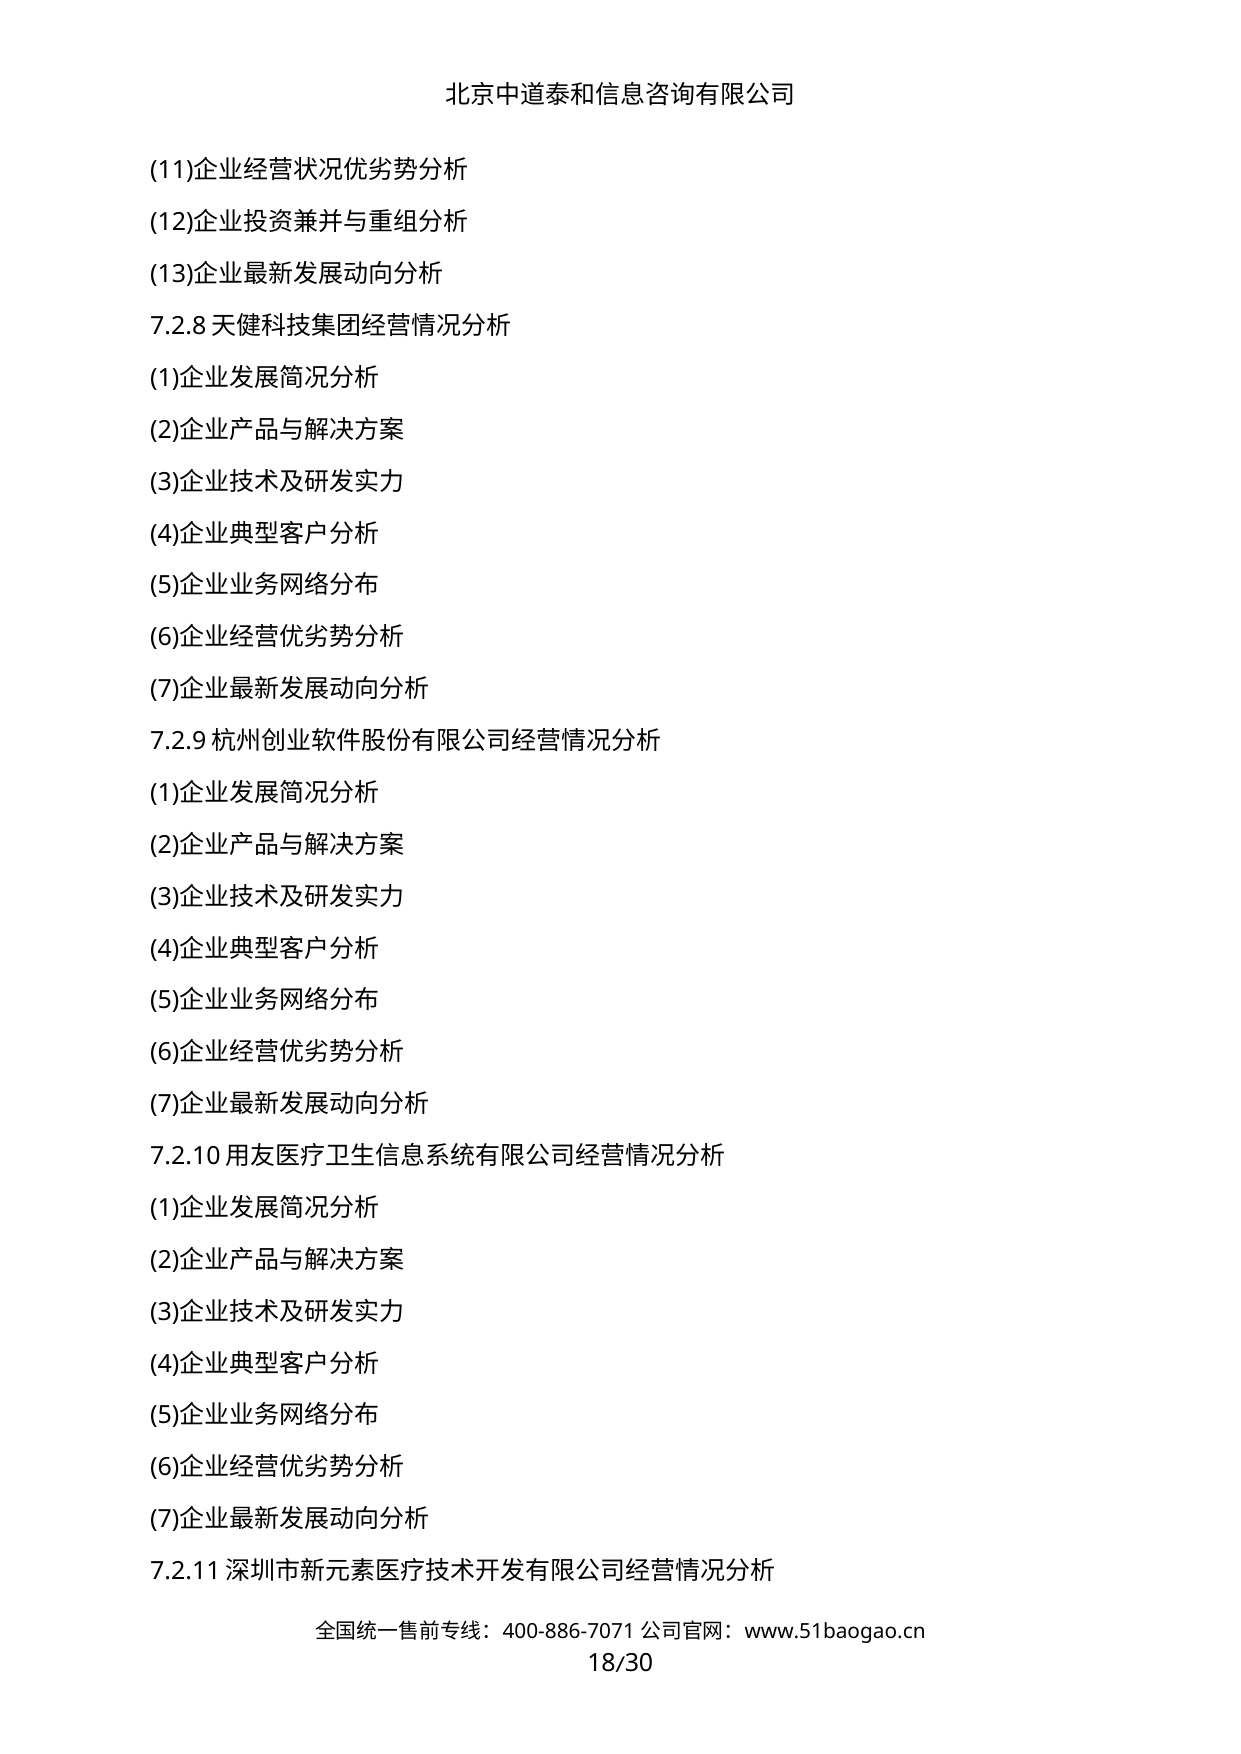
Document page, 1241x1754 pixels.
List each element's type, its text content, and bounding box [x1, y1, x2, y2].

text (2)企业产品与解决方案 [150, 1239, 1090, 1276]
text (4)企业典型客户分析 [150, 1343, 1090, 1379]
text (4)企业典型客户分析 [150, 513, 1090, 549]
text (6)企业经营优劣势分析 [150, 617, 1090, 653]
text (1)企业发展简况分析 [150, 772, 1090, 809]
text (12)企业投资兼并与重组分析 [150, 202, 1090, 238]
text 7.2.11深圳市新元素医疗技术开发有限公司经营情况分析 [150, 1551, 1090, 1587]
text (3)企业技术及研发实力 [150, 1291, 1090, 1327]
text (1)企业发展简况分析 [150, 357, 1090, 394]
text (6)企业经营优劣势分析 [150, 1447, 1090, 1483]
text (5)企业业务网络分布 [150, 980, 1090, 1016]
text 7.2.8天健科技集团经营情况分析 [150, 306, 1090, 342]
text (2)企业产品与解决方案 [150, 409, 1090, 446]
text (3)企业技术及研发实力 [150, 461, 1090, 497]
text 7.2.9杭州创业软件股份有限公司经营情况分析 [150, 721, 1090, 757]
text (1)企业发展简况分析 [150, 1187, 1090, 1224]
text (6)企业经营优劣势分析 [150, 1032, 1090, 1068]
text (7)企业最新发展动向分析 [150, 1499, 1090, 1535]
text (3)企业技术及研发实力 [150, 876, 1090, 912]
text (2)企业产品与解决方案 [150, 824, 1090, 861]
text (7)企业最新发展动向分析 [150, 1084, 1090, 1120]
text 7.2.10用友医疗卫生信息系统有限公司经营情况分析 [150, 1136, 1090, 1172]
text (7)企业最新发展动向分析 [150, 669, 1090, 705]
text (11)企业经营状况优劣势分析 [150, 150, 1090, 186]
text (5)企业业务网络分布 [150, 565, 1090, 601]
text (13)企业最新发展动向分析 [150, 254, 1090, 290]
text (4)企业典型客户分析 [150, 928, 1090, 964]
text (5)企业业务网络分布 [150, 1395, 1090, 1431]
